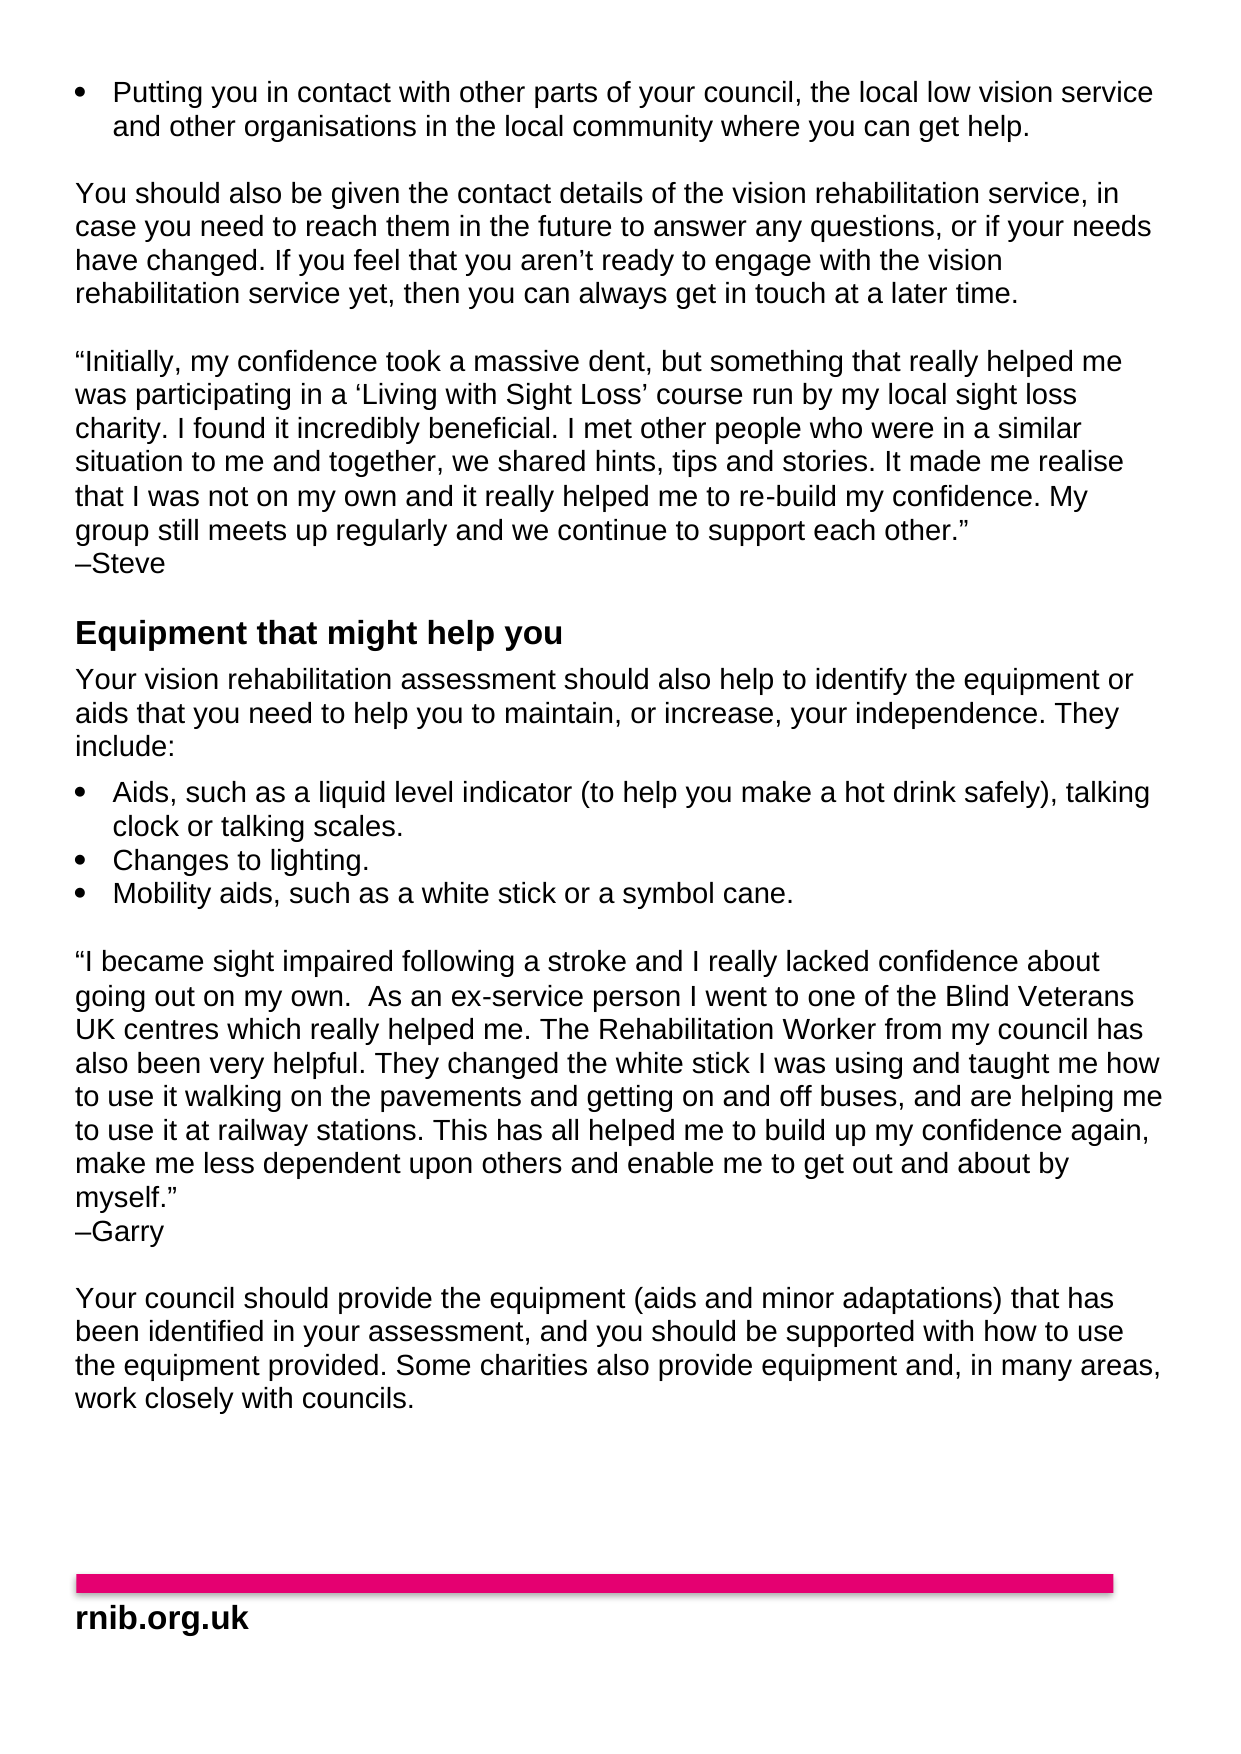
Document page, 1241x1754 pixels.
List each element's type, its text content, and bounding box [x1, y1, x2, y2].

list Mobility aids, such as a white stick or a symbol cane. [75, 876, 1165, 910]
text “Initially, my confidence took a massive dent, but something that really helped me was participating in a ‘Living with Sight Loss’ course run by my local sight loss charity. I found it incredibly beneficial. I met other people who were in a similar situation to me and together, we shared hints, tips and stories. It made me realise that I was not on my own and it really helped me to re‑build my confidence. My group still meets up regularly and we continue to support each other.” [75, 343, 1165, 546]
text –Garry [75, 1214, 1165, 1247]
text –Steve [75, 546, 1165, 580]
list Putting you in contact with other parts of your council, the local low vision service and other organisations in the local community where you can get help. [75, 75, 1165, 142]
text “I became sight impaired following a stroke and I really lacked confidence about going out on my own. As an ex‑service person I went to one of the Blind Veterans UK centres which really helped me. The Rehabilitation Worker from my council has also been very helpful. They changed the white stick I was using and taught me how to use it walking on the pavements and getting on and off buses, and are helping me to use it at railway stations. This has all helped me to build up my confidence again, make me less dependent upon others and enable me to get out and about by myself.” [75, 944, 1165, 1214]
text Your vision rehabilitation assessment should also help to identify the equipment or aids that you need to help you to maintain, or increase, your independence. They include: [75, 662, 1165, 763]
list Changes to lighting. [75, 843, 1165, 876]
subtitle Equipment that might help you [75, 613, 1165, 652]
text Your council should provide the equipment (aids and minor adaptations) that has been identified in your assessment, and you should be supported with how to use the equipment provided. Some charities also provide equipment and, in many areas, work closely with councils. [75, 1281, 1165, 1415]
list Aids, such as a liquid level indicator (to help you make a hot drink safely), talking clock or talking scales. [75, 775, 1165, 843]
text You should also be given the contact details of the vision rehabilitation service, in case you need to reach them in the future to answer any questions, or if your needs have changed. If you feel that you aren’t ready to engage with the vision rehabilitation service yet, then you can always get in touch at a later time. [75, 176, 1165, 310]
